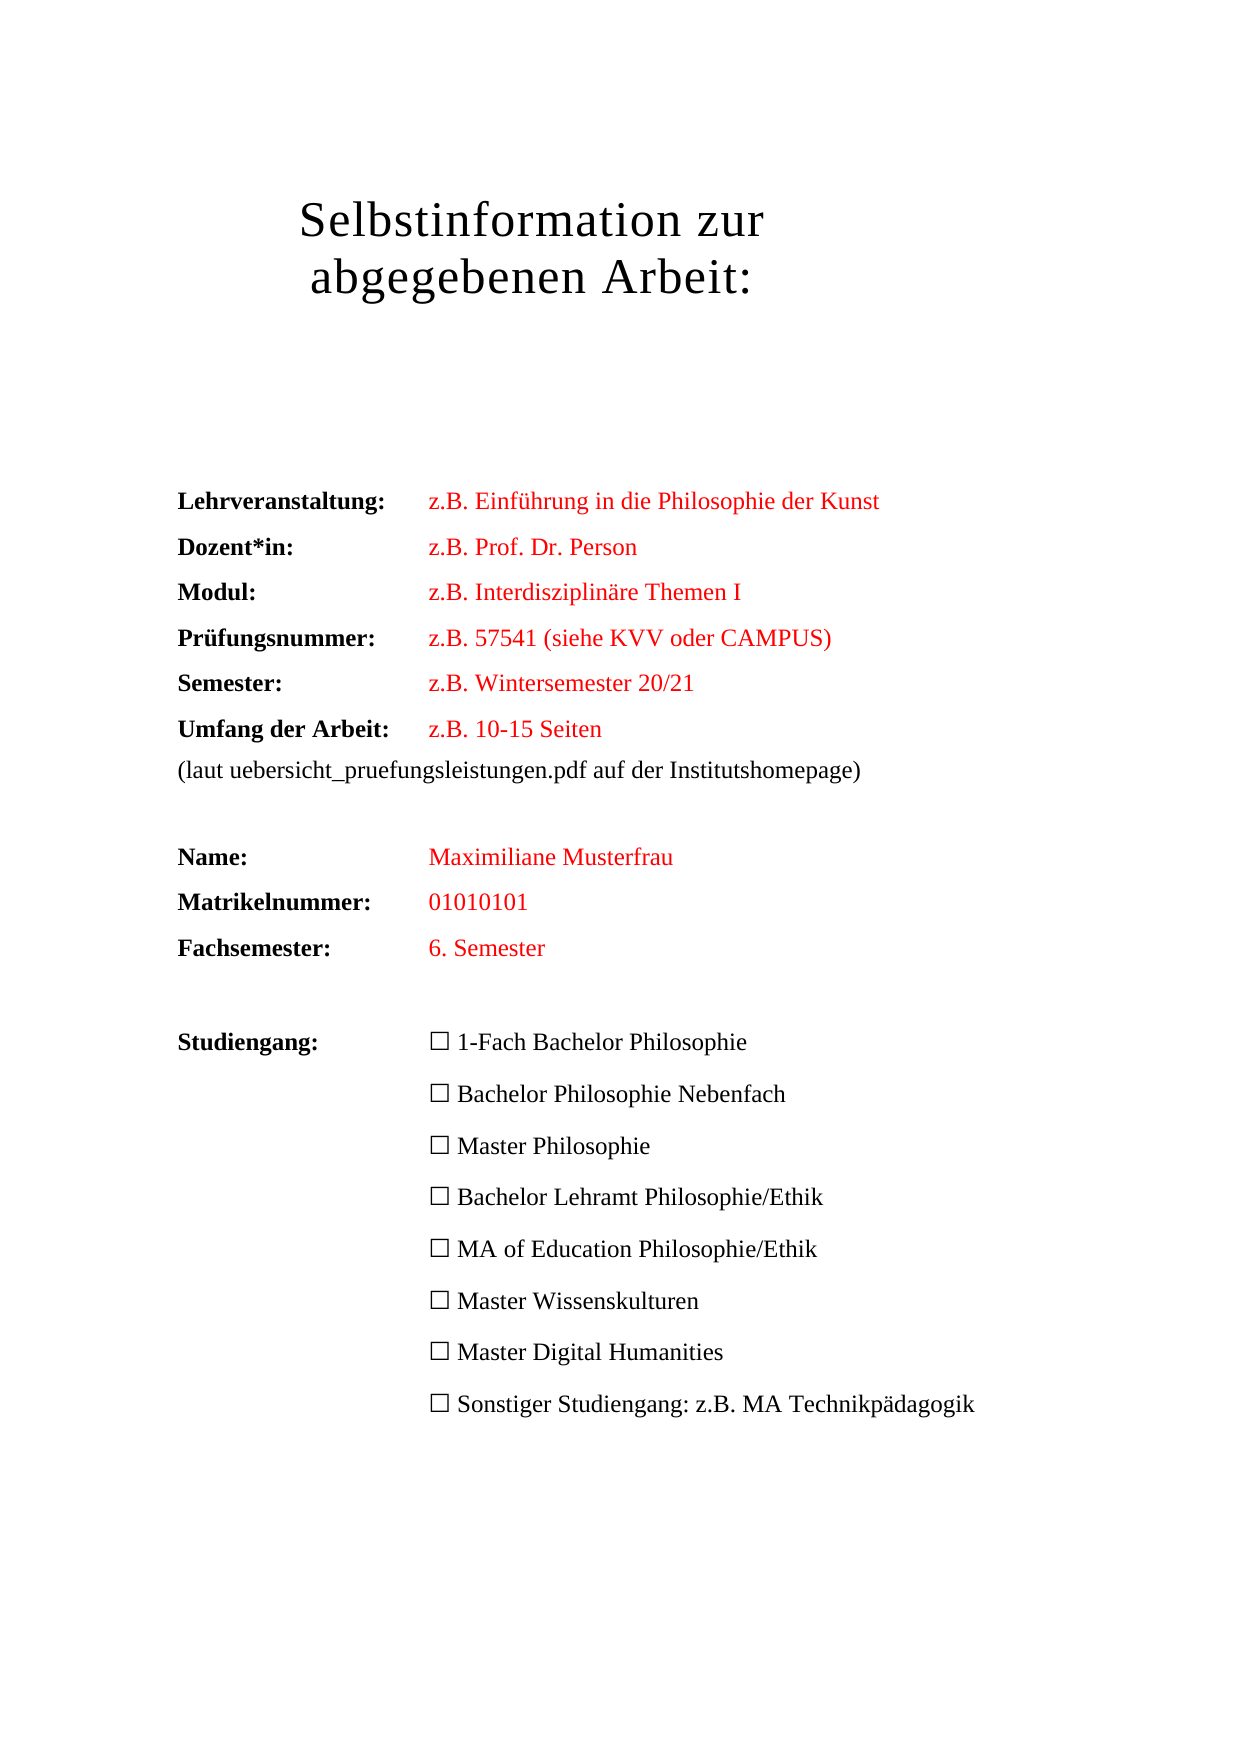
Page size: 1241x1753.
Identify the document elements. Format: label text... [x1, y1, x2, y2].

text (laut uebersicht_pruefungsleistungen.pdf auf der Institutshomepage) [177, 755, 1108, 784]
text Bachelor Lehramt Philosophie/Ethik [177, 1179, 1108, 1213]
text Fachsemester: 6. Semester [177, 933, 1108, 962]
subtitle Selbstinformation zur abgegebenen Arbeit: [177, 190, 886, 305]
text Name: Maximiliane Musterfrau [177, 842, 1108, 871]
text Semester: z.B. Wintersemester 20/21 [177, 668, 1108, 697]
text Master Philosophie [177, 1127, 1108, 1161]
text MA of Education Philosophie/Ethik [177, 1231, 1108, 1265]
text Prüfungsnummer: z.B. 57541 (siehe KVV oder CAMPUS) [177, 623, 1108, 652]
text Dozent*in: z.B. Prof. Dr. Person [177, 532, 1108, 561]
text Umfang der Arbeit: z.B. 10-15 Seiten [177, 714, 1108, 743]
text Bachelor Philosophie Nebenfach [177, 1076, 1108, 1110]
text Master Wissenskulturen [177, 1282, 1108, 1316]
text Master Digital Humanities [177, 1334, 1108, 1368]
text Lehrveranstaltung: z.B. Einführung in die Philosophie der Kunst [177, 486, 1108, 515]
text Modul: z.B. Interdisziplinäre Themen I [177, 577, 1108, 606]
text Studiengang: 1-Fach Bachelor Philosophie [177, 1024, 1108, 1058]
text Sonstiger Studiengang: z.B. MA Technikpädagogik [177, 1386, 1108, 1420]
text Matrikelnummer: 01010101 [177, 887, 1108, 916]
